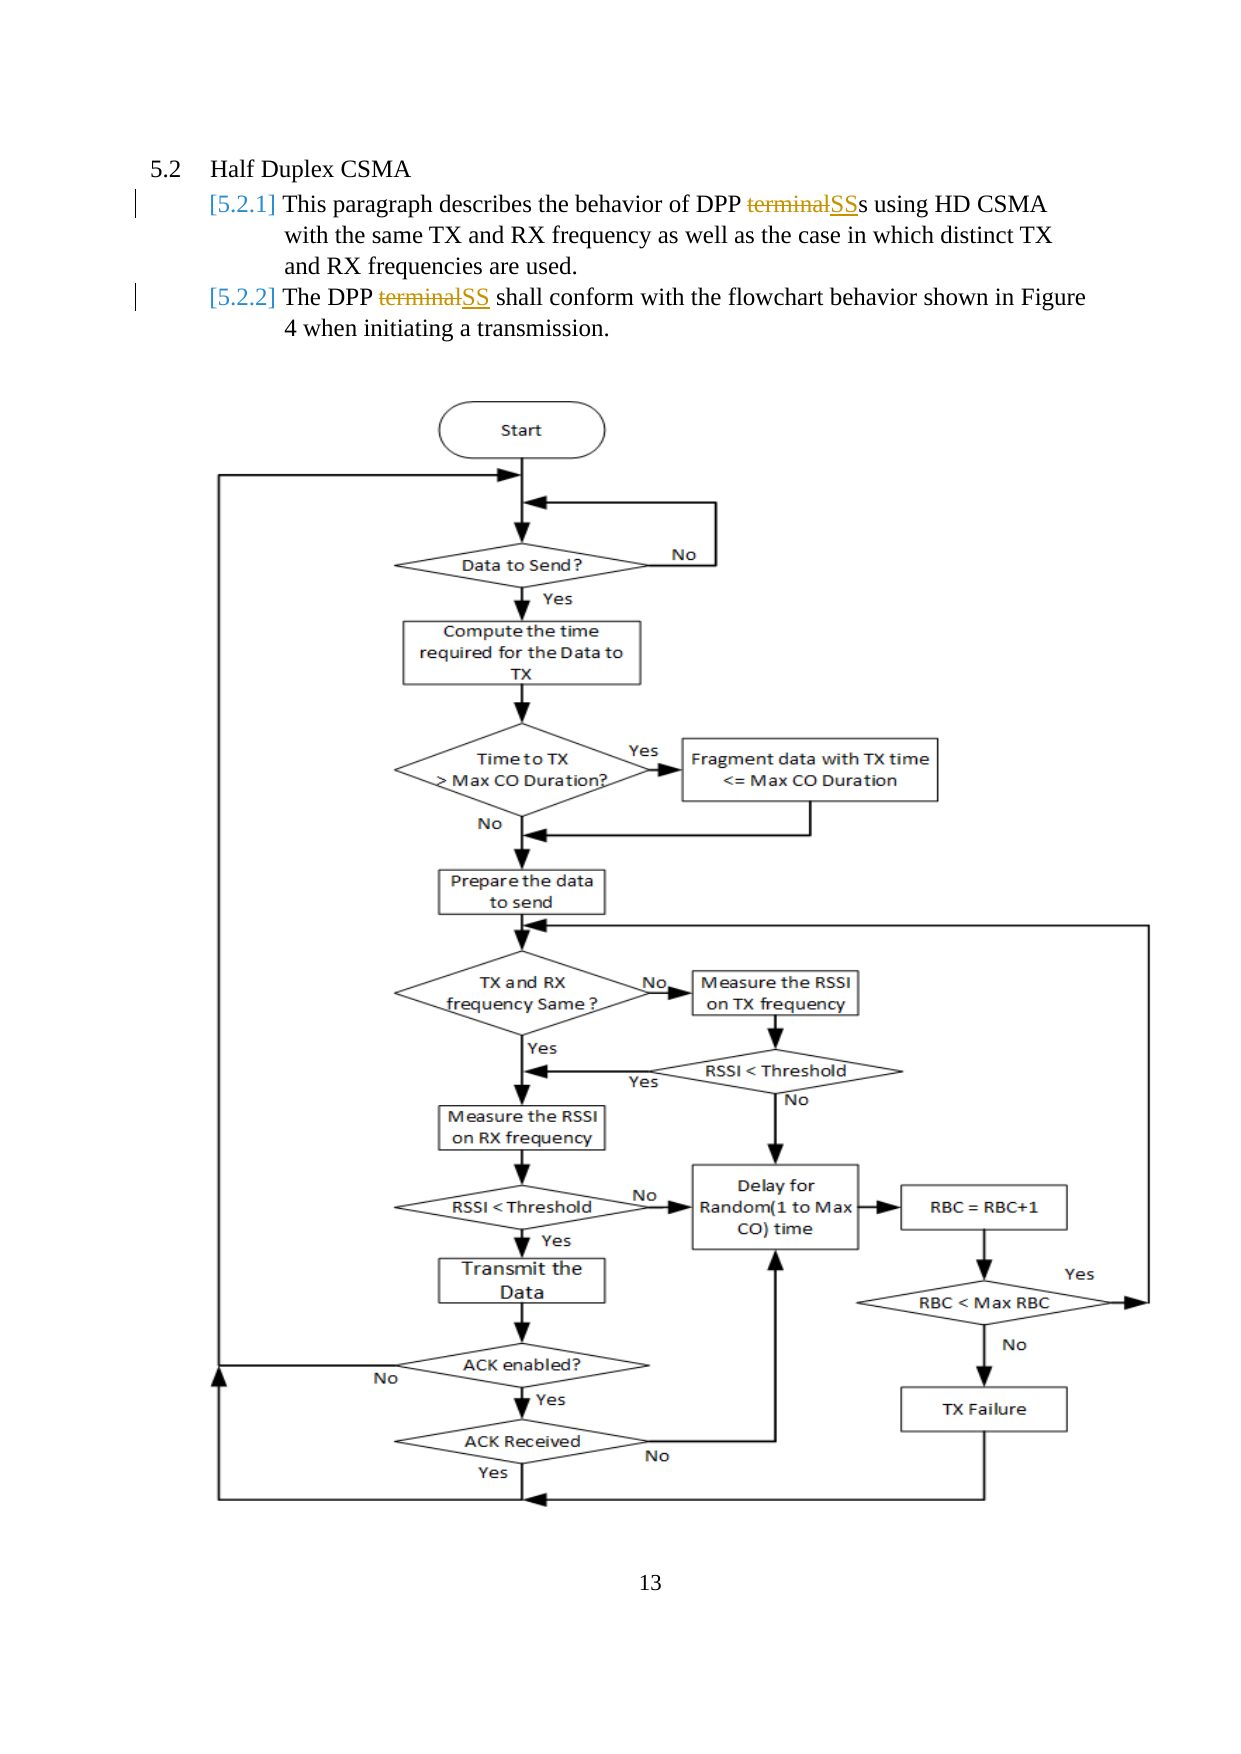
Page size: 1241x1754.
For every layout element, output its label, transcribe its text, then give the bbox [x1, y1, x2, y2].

subtitle This paragraph describes the behavior of DPP s using HD CSMA with the same TX and RX frequency as well as the case in which distinct TX and RX frequencies are used. [209, 189, 1090, 280]
picture [210, 404, 1151, 1512]
subtitle Half Duplex CSMA [150, 154, 1090, 183]
subtitle The DPP shall conform with the flowchart behavior shown in Figure 4 when initiating a transmission. [209, 287, 1090, 346]
